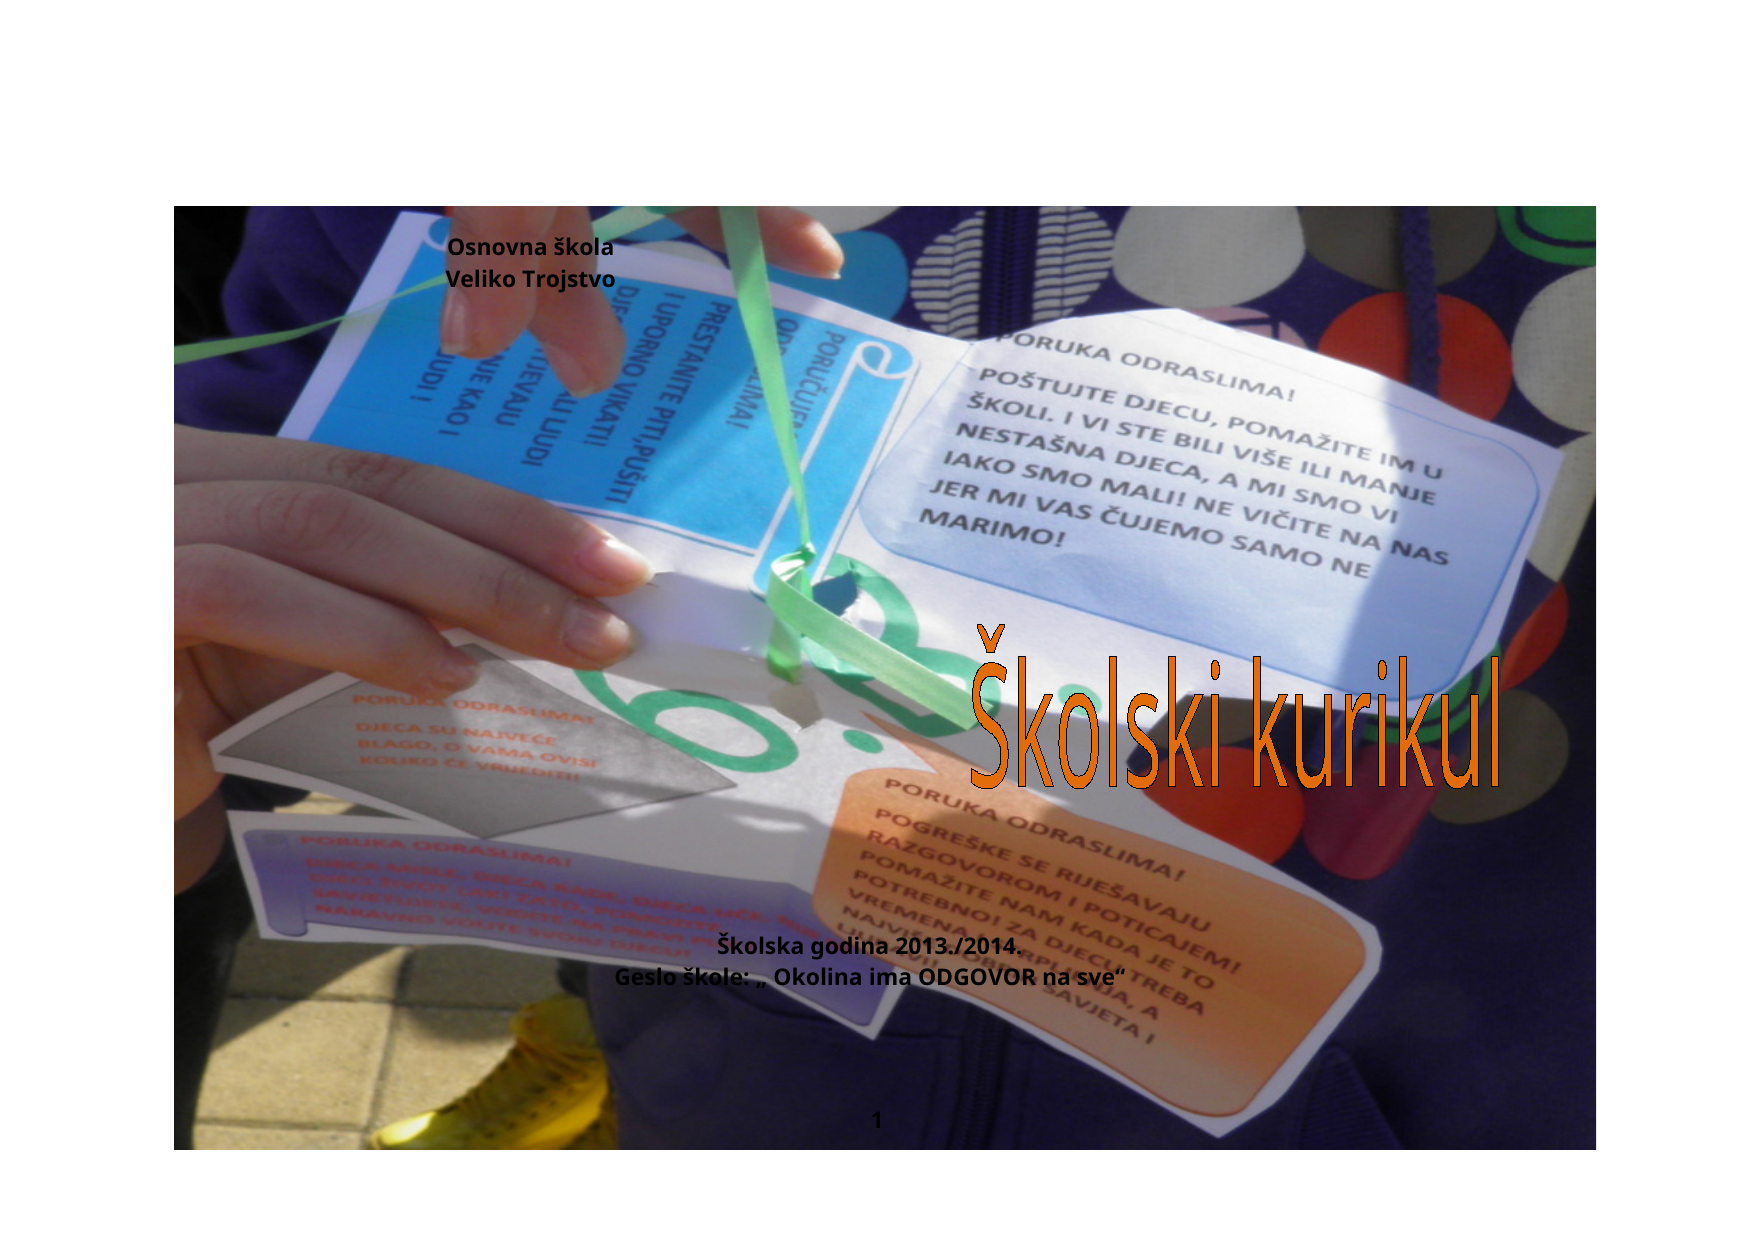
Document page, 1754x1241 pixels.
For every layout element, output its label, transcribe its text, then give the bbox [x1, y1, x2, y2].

picture [174, 227, 1597, 1150]
text UVOD [148, 148, 1606, 227]
